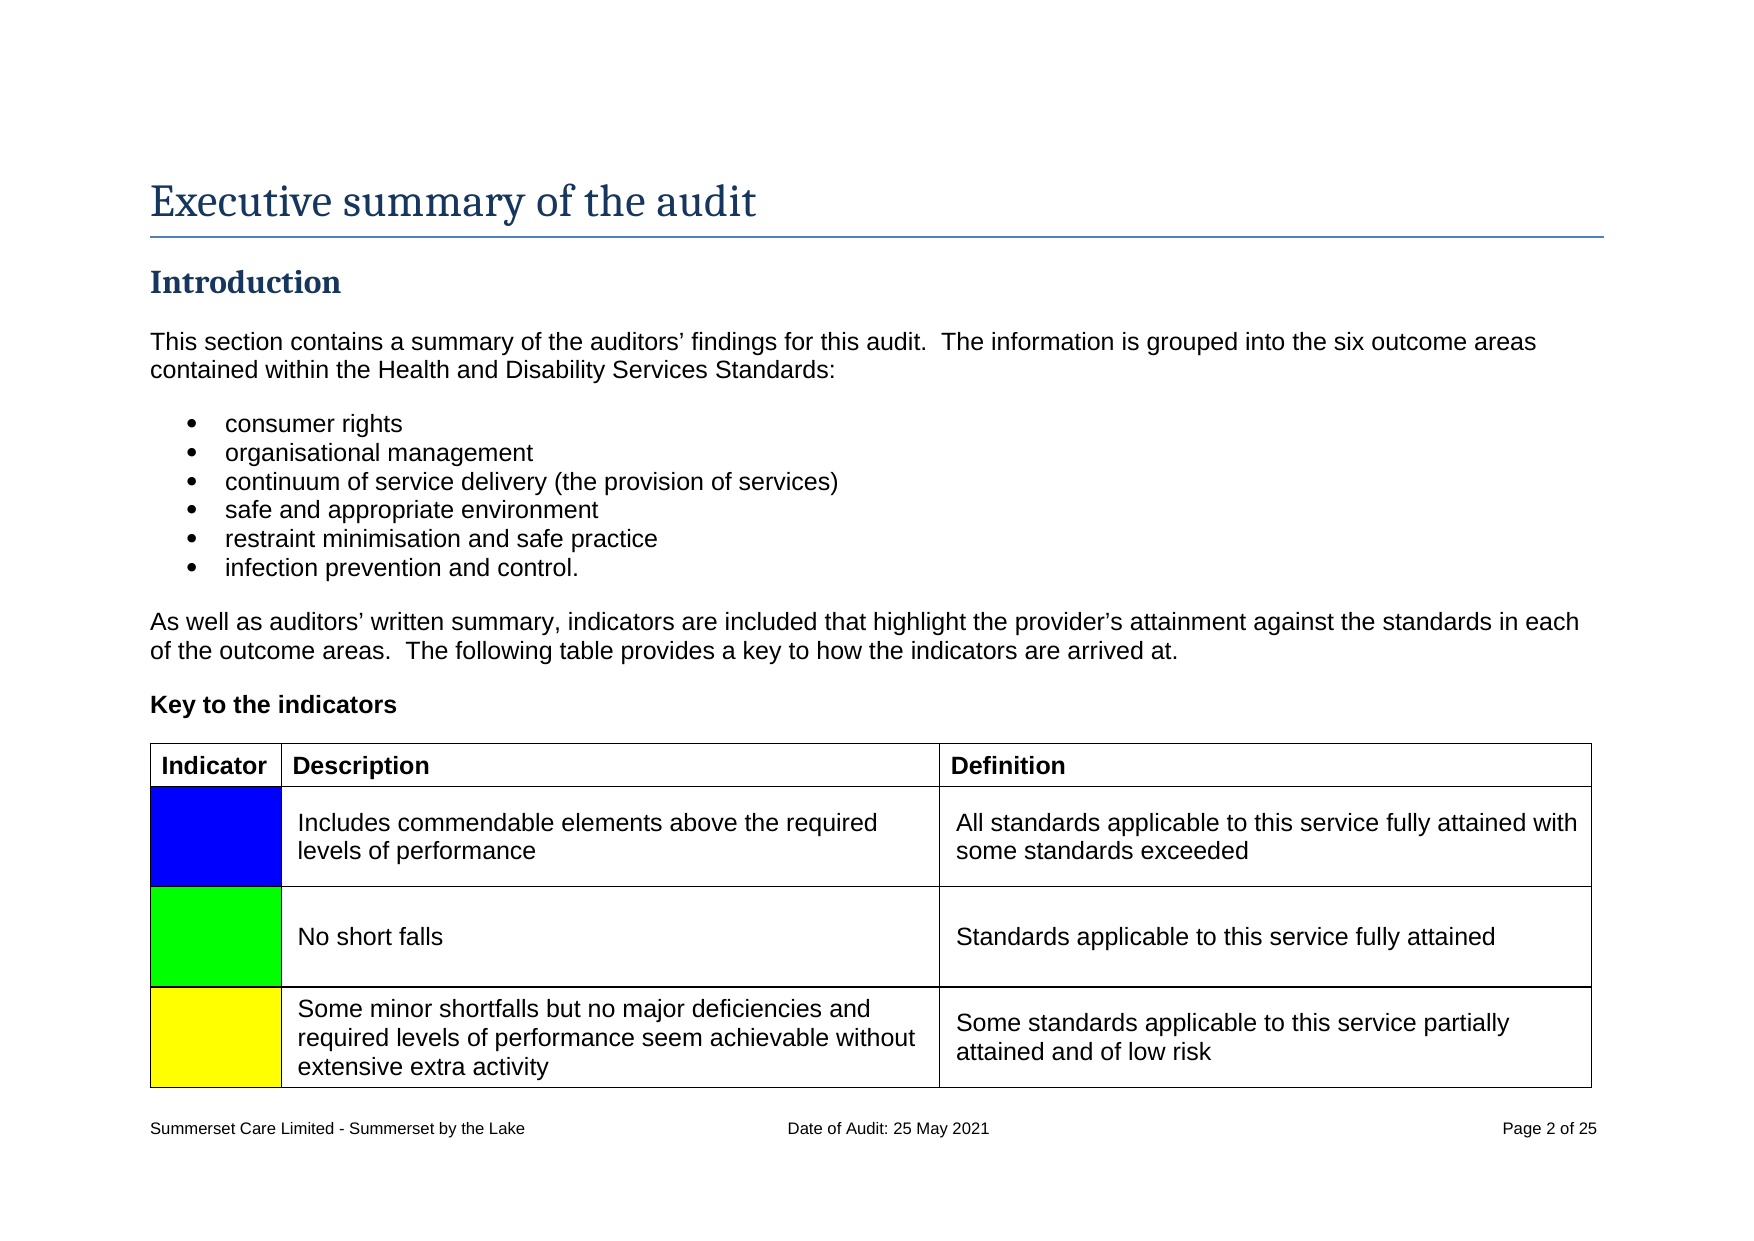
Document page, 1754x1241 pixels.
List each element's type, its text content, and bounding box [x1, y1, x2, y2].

subtitle Executive summary of the audit [150, 175, 1604, 236]
table_cell Some standards applicable to this service partially attained and of low risk [940, 988, 1591, 1087]
text This section contains a summary of the auditors’ findings for this audit. The information is grouped into the six outcome areas contained within the Health and Disability Services Standards: [150, 326, 1604, 384]
table_cell Some minor shortfalls but no major deficiencies and required levels of performance seem achievable without extensive extra activity [282, 988, 939, 1087]
table_cell [151, 887, 281, 986]
list infection prevention and control. [187, 553, 1604, 582]
list consumer rights [187, 409, 1604, 438]
table_header Definition [940, 744, 1591, 786]
table_cell [151, 988, 281, 1087]
text As well as auditors’ written summary, indicators are included that highlight the provider’s attainment against the standards in each of the outcome areas. The following table provides a key to how the indicators are arrived at. [150, 607, 1604, 664]
table_cell [151, 787, 281, 886]
table_header Description [282, 744, 939, 786]
list organisational management [187, 438, 1604, 467]
list continuum of service delivery (the provision of services) [187, 467, 1604, 496]
list safe and appropriate environment [187, 496, 1604, 524]
subtitle Introduction [150, 263, 1604, 301]
text Key to the indicators [150, 689, 1604, 718]
table_cell All standards applicable to this service fully attained with some standards exceeded [940, 787, 1591, 886]
table_header Indicator [151, 744, 281, 786]
table_cell No short falls [282, 887, 939, 986]
list restraint minimisation and safe practice [187, 524, 1604, 553]
table_cell Includes commendable elements above the required levels of performance [282, 787, 939, 886]
table_cell Standards applicable to this service fully attained [940, 887, 1591, 986]
